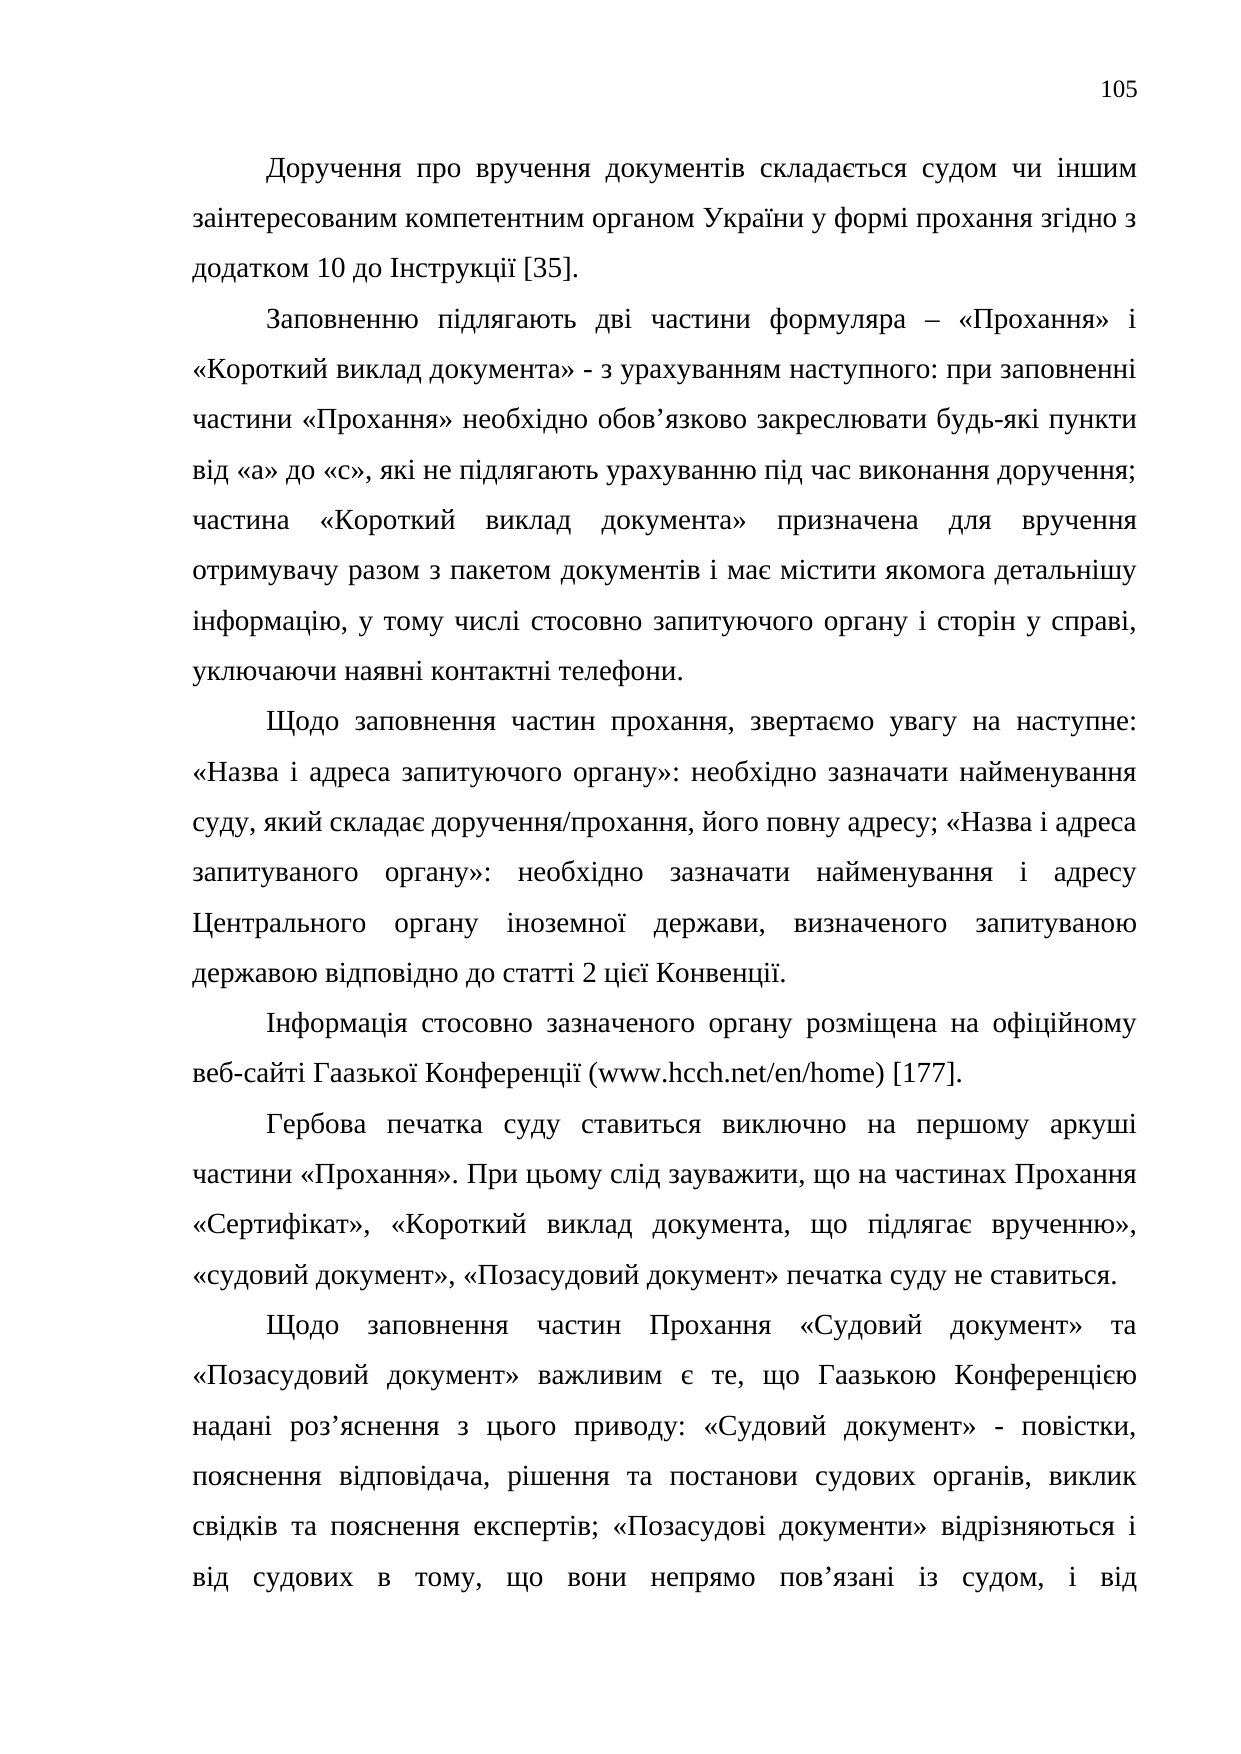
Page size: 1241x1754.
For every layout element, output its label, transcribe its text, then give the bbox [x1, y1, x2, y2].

text Заповненню підлягають дві частини формуляра – «Прохання» і «Короткий виклад документа» - з урахуванням наступного: при заповненні частини «Прохання» необхідно обов’язково закреслювати будь-які пункти від «а» до «с», які не підлягають урахуванню під час виконання доручення; частина «Короткий виклад документа» призначена для вручення отримувачу разом з пакетом документів і має містити якомога детальнішу інформацію, у тому числі стосовно запитуючого органу і сторін у справі, уключаючи наявні контактні телефони. [192, 301, 1138, 687]
text Доручення про вручення документів складається судом чи іншим заінтересованим компетентним органом України у формі прохання згідно з додатком 10 до Інструкції [35]. [192, 150, 1138, 284]
text Інформація стосовно зазначеного органу розміщена на офіційному веб-сайті Гаазької Конференції (www.hcch.net/en/home) [177]. [192, 1005, 1138, 1089]
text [192, 1307, 1138, 1592]
text Гербова печатка суду ставиться виключно на першому аркуші частини «Прохання». При цьому слід зауважити, що на частинах Прохання «Сертифікат», «Короткий виклад документа, що підлягає врученню», «судовий документ», «Позасудовий документ» печатка суду не ставиться. [192, 1106, 1138, 1290]
text Щодо заповнення частин прохання, звертаємо увагу на наступне: «Назва і адреса запитуючого органу»: необхідно зазначати найменування суду, який складає доручення/прохання, його повну адресу; «Назва і адреса запитуваного органу»: необхідно зазначати найменування і адресу Центрального органу іноземної держави, визначеного запитуваною державою відповідно до статті 2 цієї Конвенції. [192, 703, 1138, 988]
